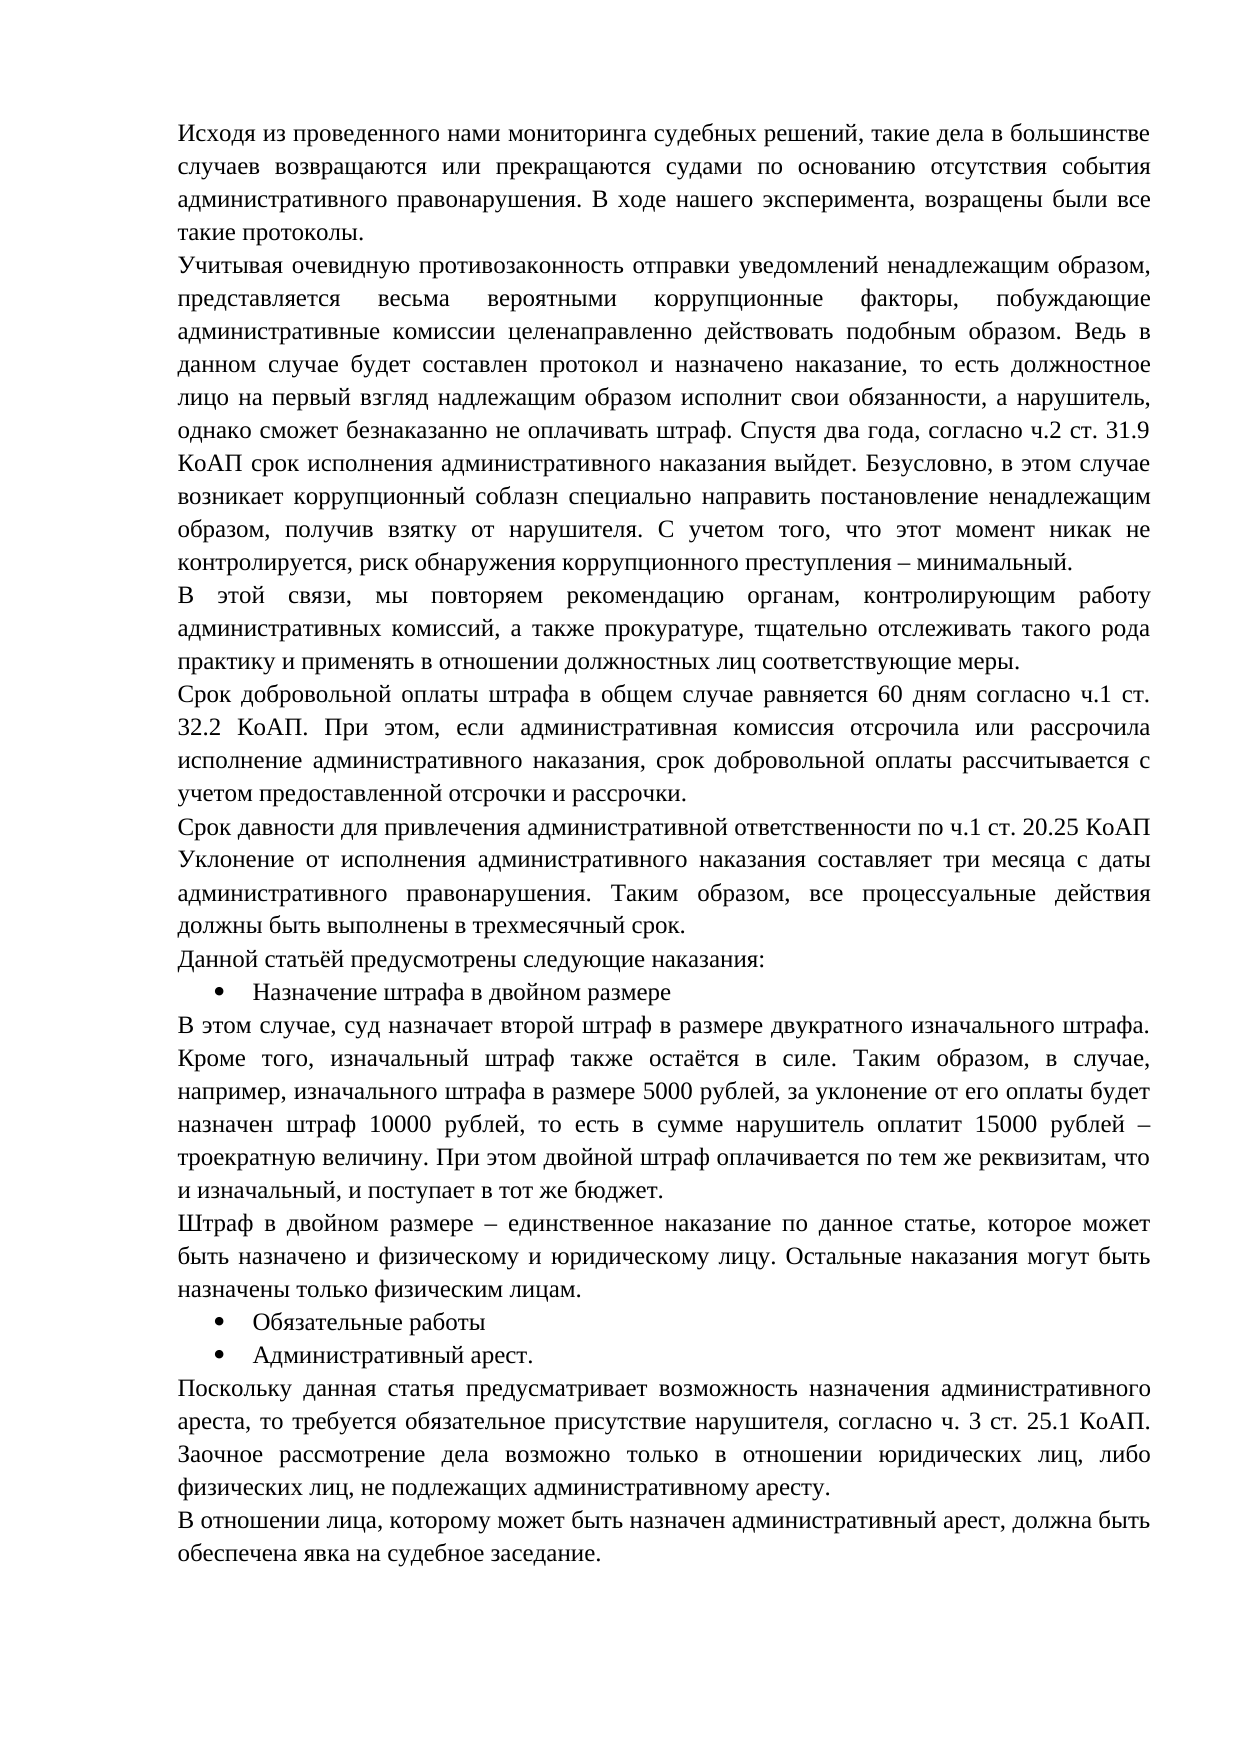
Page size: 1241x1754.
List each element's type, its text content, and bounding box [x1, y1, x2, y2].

text Учитывая очевидную противозаконность отправки уведомлений ненадлежащим образом, представляется весьма вероятными коррупционные факторы, побуждающие административные комиссии целенаправленно действовать подобным образом. Ведь в данном случае будет составлен протокол и назначено наказание, то есть должностное лицо на первый взгляд надлежащим образом исполнит свои обязанности, а нарушитель, однако сможет безнаказанно не оплачивать штраф. Спустя два года, согласно ч.2 ст. 31.9 КоАП срок исполнения административного наказания выйдет. Безусловно, в этом случае возникает коррупционный соблазн специально направить постановление ненадлежащим образом, получив взятку от нарушителя. С учетом того, что этот момент никак не контролируется, риск обнаружения коррупционного преступления – минимальный. [177, 250, 1152, 576]
list Административный арест. [215, 1340, 1152, 1369]
list Обязательные работы [215, 1307, 1152, 1336]
text В этой связи, мы повторяем рекомендацию органам, контролирующим работу административных комиссий, а также прокуратуре, тщательно отслеживать такого рода практику и применять в отношении должностных лиц соответствующие меры. [177, 580, 1152, 675]
text Поскольку данная статья предусматривает возможность назначения административного ареста, то требуется обязательное присутствие нарушителя, согласно ч. 3 ст. 25.1 КоАП. Заочное рассмотрение дела возможно только в отношении юридических лиц, либо физических лиц, не подлежащих административному аресту. [177, 1373, 1152, 1501]
text Исходя из проведенного нами мониторинга судебных решений, такие дела в большинстве случаев возвращаются или прекращаются судами по основанию отсутствия события административного правонарушения. В ходе нашего эксперимента, возращены были все такие протоколы. [177, 118, 1152, 246]
text Срок добровольной оплаты штрафа в общем случае равняется 60 дням согласно ч.1 ст. 32.2 КоАП. При этом, если административная комиссия отсрочила или рассрочила исполнение административного наказания, срок добровольной оплаты рассчитывается с учетом предоставленной отсрочки и рассрочки. [177, 679, 1152, 807]
text В отношении лица, которому может быть назначен административный арест, должна быть обеспечена явка на судебное заседание. [177, 1505, 1152, 1567]
text Штраф в двойном размере – единственное наказание по данное статье, которое может быть назначено и физическому и юридическому лицу. Остальные наказания могут быть назначены только физическим лицам. [177, 1208, 1152, 1303]
text Срок давности для привлечения административной ответственности по ч.1 ст. 20.25 КоАП Уклонение от исполнения административного наказания составляет три месяца с даты административного правонарушения. Таким образом, все процессуальные действия должны быть выполнены в трехмесячный срок. [177, 812, 1152, 939]
text В этом случае, суд назначает второй штраф в размере двукратного изначального штрафа. Кроме того, изначальный штраф также остаётся в силе. Таким образом, в случае, например, изначального штрафа в размере 5000 рублей, за уклонение от его оплаты будет назначен штраф 10000 рублей, то есть в сумме нарушитель оплатит 15000 рублей – троекратную величину. При этом двойной штраф оплачивается по тем же реквизитам, что и изначальный, и поступает в тот же бюджет. [177, 1010, 1152, 1203]
text Данной статьёй предусмотрены следующие наказания: [177, 944, 1152, 972]
list Назначение штрафа в двойном размере [215, 977, 1152, 1005]
